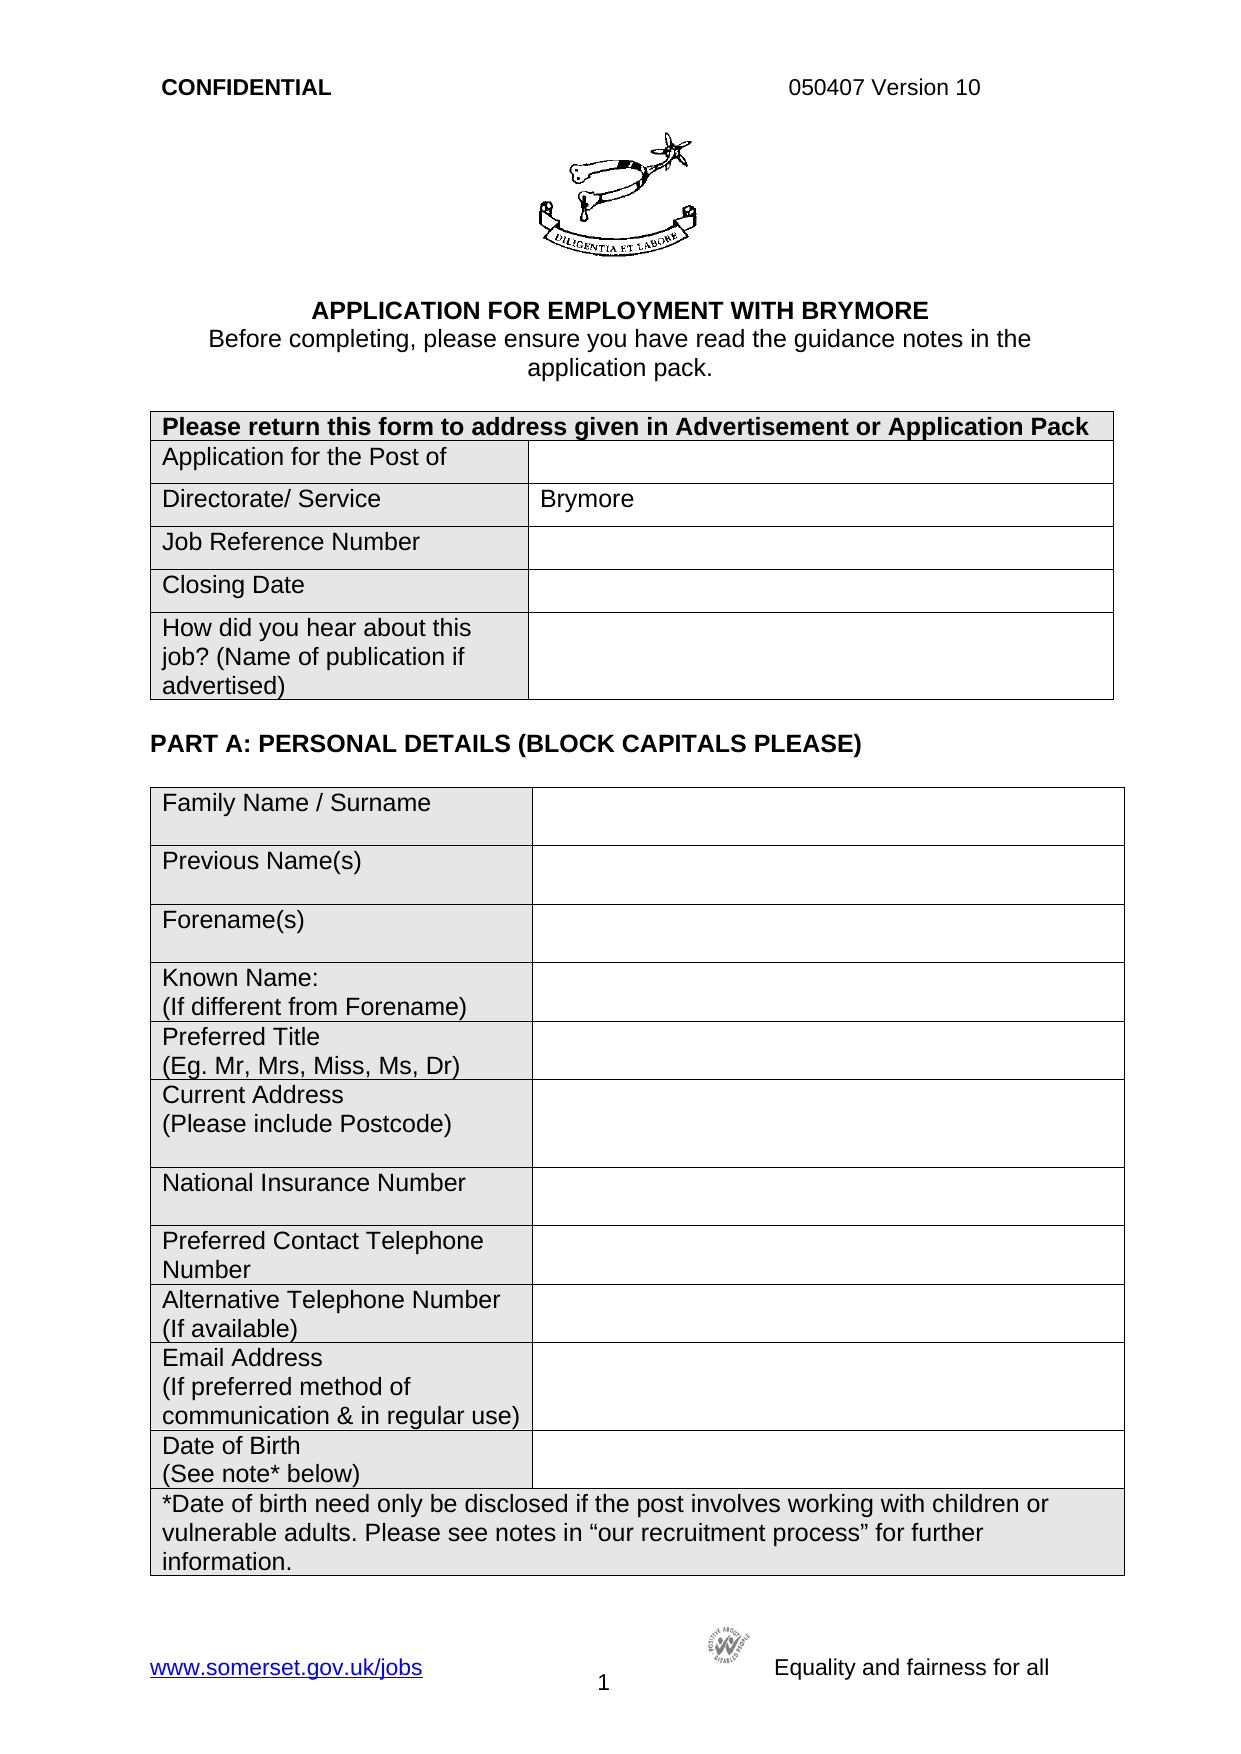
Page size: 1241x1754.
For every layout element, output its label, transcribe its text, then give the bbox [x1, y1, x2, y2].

table_cell [533, 846, 1124, 904]
table_cell [533, 1080, 1124, 1167]
table_cell Email Address (If preferred method of communication & in regular use) [151, 1343, 532, 1429]
table_cell [529, 527, 1113, 569]
table_cell [529, 441, 1113, 483]
subtitle APPLICATION FOR EMPLOYMENT WITH BRYMORE [150, 296, 1090, 324]
table_cell Closing Date [151, 570, 528, 612]
table_cell Date of Birth (See note* below) [151, 1431, 532, 1488]
table_cell Application for the Post of [151, 441, 528, 483]
table_cell Preferred Contact Telephone Number [151, 1226, 532, 1284]
table_cell Previous Name(s) [151, 846, 532, 904]
table_cell Directorate/ Service [151, 484, 528, 526]
table_cell [533, 1022, 1124, 1079]
table_cell National Insurance Number [151, 1168, 532, 1225]
table_cell Current Address (Please include Postcode) [151, 1080, 532, 1167]
picture [534, 126, 707, 267]
table_cell Job Reference Number [151, 527, 528, 569]
table_cell *Date of birth need only be disclosed if the post involves working with children or vulnerable adults. Please see notes in “our recruitment process” for further information. [151, 1489, 1124, 1575]
table_cell [533, 1285, 1124, 1342]
table_cell Brymore [529, 484, 1113, 526]
text PART A: PERSONAL DETAILS (BLOCK CAPITALS PLEASE) [150, 729, 1090, 758]
table_cell [529, 570, 1113, 612]
table_cell How did you hear about this job? (Name of publication if advertised) [151, 613, 528, 699]
table_cell Forename(s) [151, 905, 532, 962]
table_cell Known Name: (If different from Forename) [151, 963, 532, 1021]
text Before completing, please ensure you have read the guidance notes in the application pack. [150, 324, 1090, 382]
table_cell Preferred Title (Eg. Mr, Mrs, Miss, Ms, Dr) [151, 1022, 532, 1079]
table_cell [533, 1168, 1124, 1225]
picture [691, 1617, 768, 1676]
table_cell Alternative Telephone Number (If available) [151, 1285, 532, 1342]
table_cell [533, 1431, 1124, 1488]
table_cell [533, 963, 1124, 1021]
table_header Family Name / Surname [151, 788, 532, 845]
table_header Please return this form to address given in Advertisement or Application Pack [151, 412, 1113, 440]
table_header [533, 788, 1124, 845]
table_cell [529, 613, 1113, 699]
table_cell [533, 905, 1124, 962]
table_cell [533, 1226, 1124, 1284]
table_cell [533, 1343, 1124, 1429]
